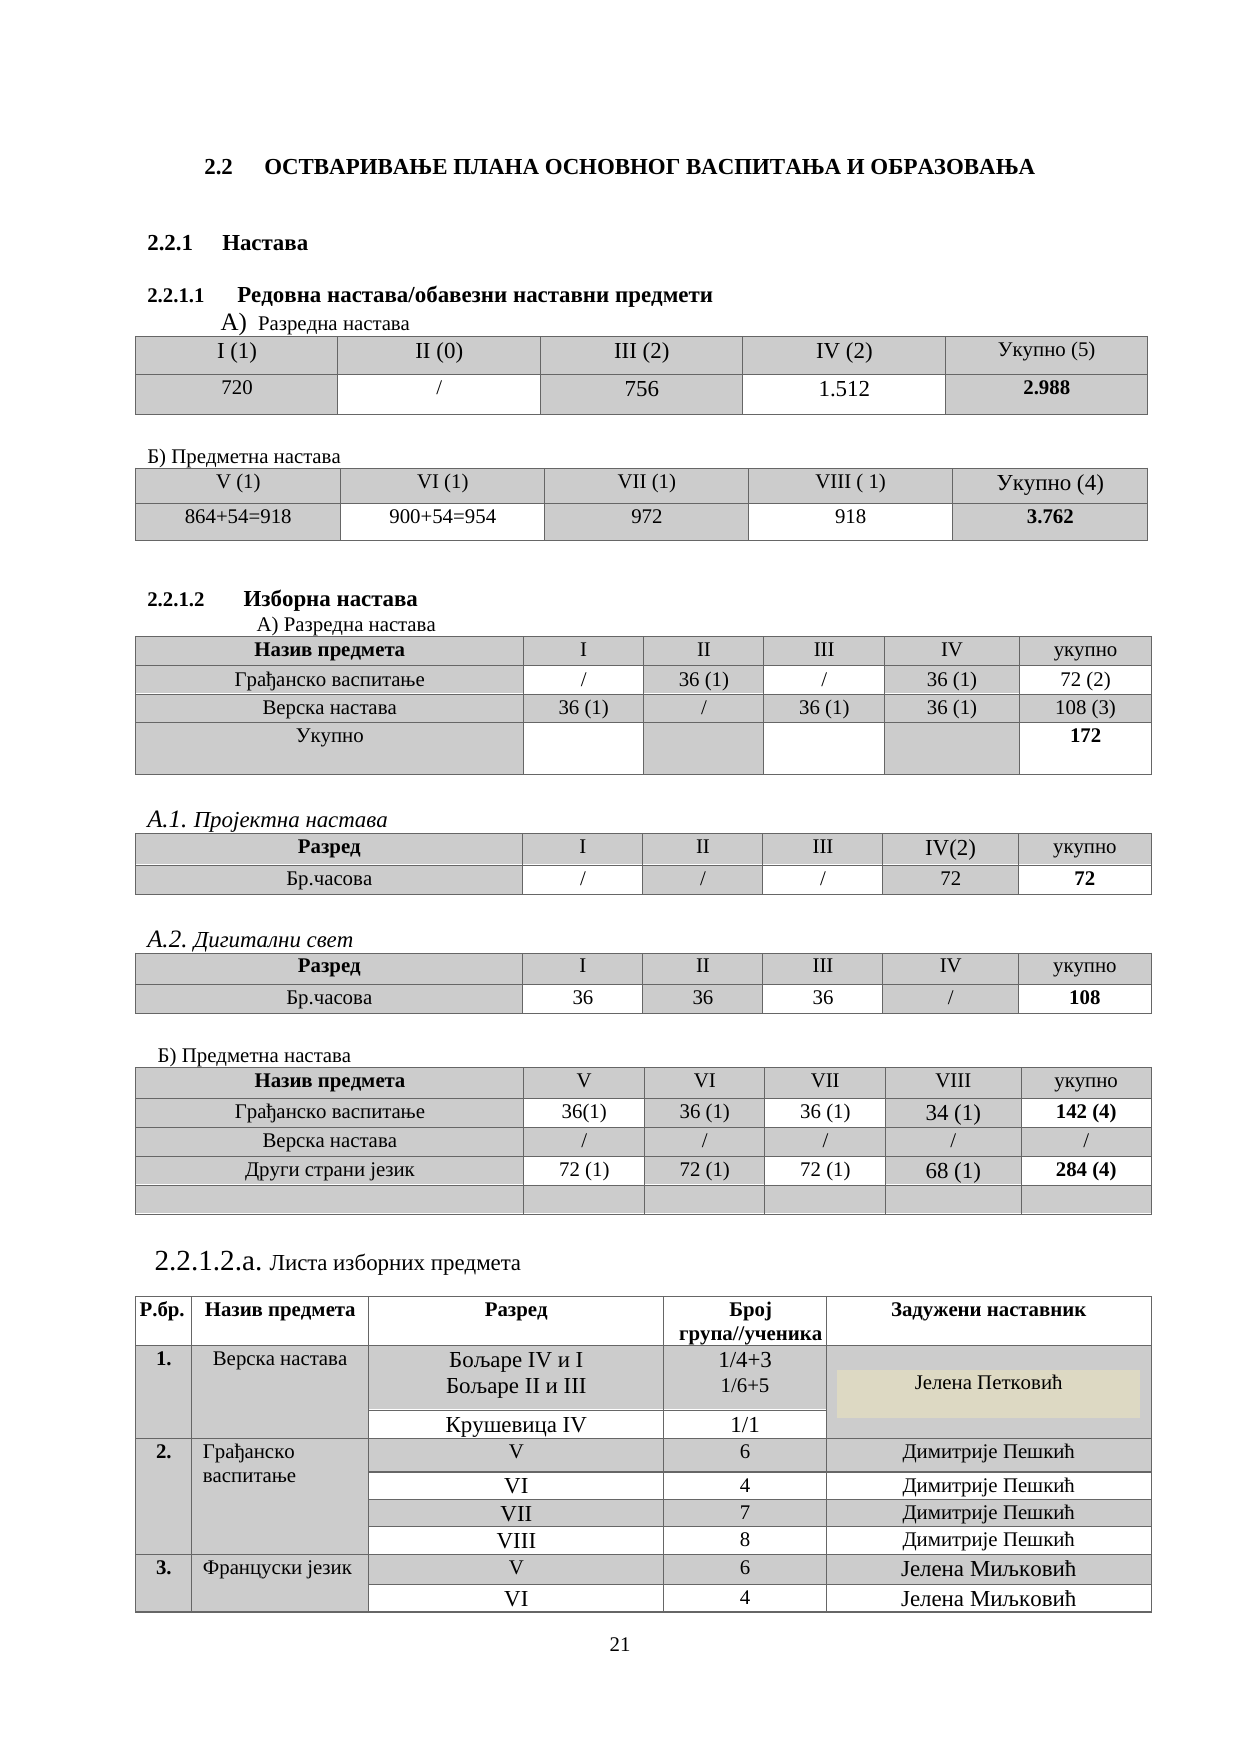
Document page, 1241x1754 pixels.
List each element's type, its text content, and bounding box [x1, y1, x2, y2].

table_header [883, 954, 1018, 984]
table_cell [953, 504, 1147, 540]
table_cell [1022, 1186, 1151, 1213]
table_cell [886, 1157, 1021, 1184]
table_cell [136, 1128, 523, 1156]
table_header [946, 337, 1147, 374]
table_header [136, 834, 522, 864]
list Разредна настава [220, 307, 1093, 336]
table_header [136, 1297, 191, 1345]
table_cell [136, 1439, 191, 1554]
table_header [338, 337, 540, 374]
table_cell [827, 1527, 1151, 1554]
subtitle Редовна настава/обавезни наставни предмети [147, 281, 1093, 307]
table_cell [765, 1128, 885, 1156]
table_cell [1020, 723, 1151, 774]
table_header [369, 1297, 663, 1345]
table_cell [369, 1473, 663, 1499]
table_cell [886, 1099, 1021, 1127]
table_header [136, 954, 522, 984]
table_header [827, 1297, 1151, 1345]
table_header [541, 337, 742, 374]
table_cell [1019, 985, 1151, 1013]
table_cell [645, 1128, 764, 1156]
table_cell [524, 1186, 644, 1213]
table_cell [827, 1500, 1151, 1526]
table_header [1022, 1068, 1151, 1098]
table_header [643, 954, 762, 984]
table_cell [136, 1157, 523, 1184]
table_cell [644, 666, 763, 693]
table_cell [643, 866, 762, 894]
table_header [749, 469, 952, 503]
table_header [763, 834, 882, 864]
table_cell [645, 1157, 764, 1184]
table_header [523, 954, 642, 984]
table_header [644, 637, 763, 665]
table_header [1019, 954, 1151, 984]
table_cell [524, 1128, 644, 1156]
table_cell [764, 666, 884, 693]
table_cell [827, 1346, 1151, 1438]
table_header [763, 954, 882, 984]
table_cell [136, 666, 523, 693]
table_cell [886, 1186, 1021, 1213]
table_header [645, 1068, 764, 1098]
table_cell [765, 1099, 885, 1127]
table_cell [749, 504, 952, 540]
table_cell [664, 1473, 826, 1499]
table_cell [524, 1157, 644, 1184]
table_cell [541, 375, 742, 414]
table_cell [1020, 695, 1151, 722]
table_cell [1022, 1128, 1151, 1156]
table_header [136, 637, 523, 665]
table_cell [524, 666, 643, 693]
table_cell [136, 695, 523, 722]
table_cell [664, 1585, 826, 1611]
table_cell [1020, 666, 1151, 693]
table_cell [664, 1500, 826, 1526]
text А.2. Дигитални свет [147, 924, 1093, 952]
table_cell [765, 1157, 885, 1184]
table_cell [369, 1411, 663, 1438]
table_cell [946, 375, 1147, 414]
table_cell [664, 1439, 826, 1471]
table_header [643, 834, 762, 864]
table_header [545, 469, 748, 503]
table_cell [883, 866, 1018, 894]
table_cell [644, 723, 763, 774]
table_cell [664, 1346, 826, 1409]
subtitle Настава [147, 229, 1093, 256]
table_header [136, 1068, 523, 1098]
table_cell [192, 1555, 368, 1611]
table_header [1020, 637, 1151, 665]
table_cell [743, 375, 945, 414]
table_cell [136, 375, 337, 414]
subtitle Изборнa настава [147, 585, 1093, 612]
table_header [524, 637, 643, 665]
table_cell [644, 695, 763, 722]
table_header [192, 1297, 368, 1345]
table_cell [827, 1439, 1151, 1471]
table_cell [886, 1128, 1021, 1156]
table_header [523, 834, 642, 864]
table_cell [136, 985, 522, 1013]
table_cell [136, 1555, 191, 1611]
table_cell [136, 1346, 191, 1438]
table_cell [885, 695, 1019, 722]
text Б) Предметна настава [147, 1043, 1093, 1067]
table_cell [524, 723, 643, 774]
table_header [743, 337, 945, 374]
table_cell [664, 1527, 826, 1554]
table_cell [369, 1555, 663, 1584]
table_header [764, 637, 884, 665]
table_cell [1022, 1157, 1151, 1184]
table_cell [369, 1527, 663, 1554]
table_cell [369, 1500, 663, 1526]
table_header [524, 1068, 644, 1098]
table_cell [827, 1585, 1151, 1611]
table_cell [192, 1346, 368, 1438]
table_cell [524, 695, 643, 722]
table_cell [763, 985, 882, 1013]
text А.1. Пројектна настава [147, 804, 1093, 833]
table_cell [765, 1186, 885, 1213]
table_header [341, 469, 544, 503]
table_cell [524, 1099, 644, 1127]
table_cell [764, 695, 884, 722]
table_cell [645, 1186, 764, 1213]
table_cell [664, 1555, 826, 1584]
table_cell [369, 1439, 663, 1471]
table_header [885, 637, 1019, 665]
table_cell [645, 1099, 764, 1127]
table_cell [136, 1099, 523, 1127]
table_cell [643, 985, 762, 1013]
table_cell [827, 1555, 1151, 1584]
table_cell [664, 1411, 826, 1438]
text 2.2.1.2.а. Листа изборних предмета [147, 1243, 1093, 1277]
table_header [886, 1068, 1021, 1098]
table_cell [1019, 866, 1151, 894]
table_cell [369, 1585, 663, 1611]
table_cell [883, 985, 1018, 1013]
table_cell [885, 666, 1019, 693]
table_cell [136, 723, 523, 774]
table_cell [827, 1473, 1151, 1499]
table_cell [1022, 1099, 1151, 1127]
text А) Разредна настава [222, 612, 1093, 636]
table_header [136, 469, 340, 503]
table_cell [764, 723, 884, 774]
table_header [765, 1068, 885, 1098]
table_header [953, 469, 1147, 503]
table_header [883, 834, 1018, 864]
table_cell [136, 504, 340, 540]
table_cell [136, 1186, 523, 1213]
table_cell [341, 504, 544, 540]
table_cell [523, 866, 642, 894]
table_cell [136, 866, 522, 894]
subtitle ОСТВАРИВАЊЕ ПЛАНА ОСНОВНОГ ВАСПИТАЊА И ОБРАЗОВАЊА [147, 153, 1093, 179]
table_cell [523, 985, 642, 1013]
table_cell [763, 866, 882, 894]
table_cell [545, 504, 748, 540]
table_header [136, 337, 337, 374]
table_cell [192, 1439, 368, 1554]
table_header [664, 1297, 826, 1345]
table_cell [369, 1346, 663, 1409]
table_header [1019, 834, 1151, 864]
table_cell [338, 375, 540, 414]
text Б) Предметна настава [147, 444, 1093, 468]
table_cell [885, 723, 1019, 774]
